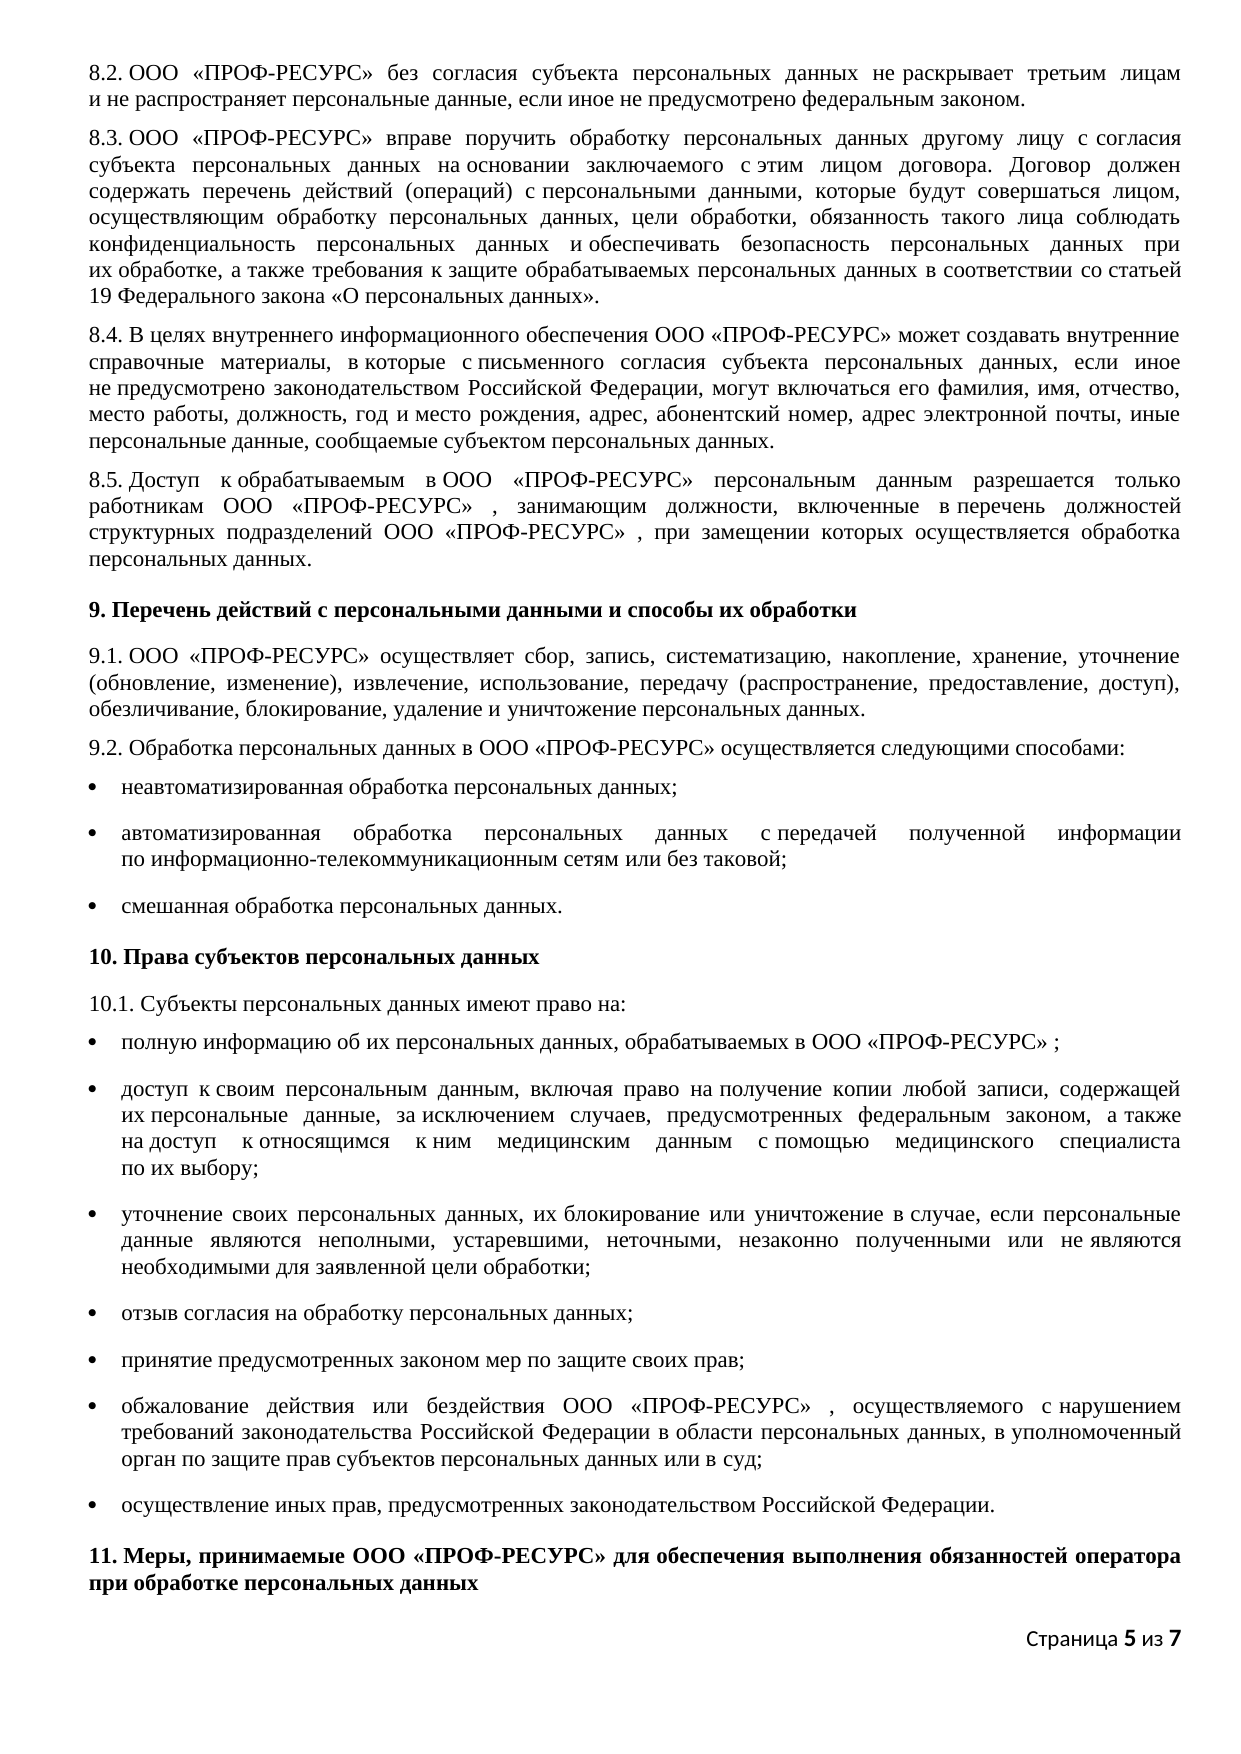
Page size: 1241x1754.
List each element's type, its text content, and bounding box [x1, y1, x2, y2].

list принятие предусмотренных законом мер по защите своих прав; [89, 1346, 1181, 1372]
text 8.5. Доступ к обрабатываемым в ООО «ПРОФ-РЕСУРС» персональным данным разрешается только работникам ООО «ПРОФ-РЕСУРС» , занимающим должности, включенные в перечень должностей структурных подразделений ООО «ПРОФ-РЕСУРС» , при замещении которых осуществляется обработка персональных данных. [89, 466, 1181, 571]
list неавтоматизированная обработка персональных данных; [89, 773, 1181, 799]
list смешанная обработка персональных данных. [89, 892, 1181, 918]
list уточнение своих персональных данных, их блокирование или уничтожение в случае, если персональные данные являются неполными, устаревшими, неточными, незаконно полученными или не являются необходимыми для заявленной цели обработки; [89, 1200, 1181, 1279]
text 8.3. ООО «ПРОФ-РЕСУРС» вправе поручить обработку персональных данных другому лицу с согласия субъекта персональных данных на основании заключаемого с этим лицом договора. Договор должен содержать перечень действий (операций) с персональными данными, которые будут совершаться лицом, осуществляющим обработку персональных данных, цели обработки, обязанность такого лица соблюдать конфиденциальность персональных данных и обеспечивать безопасность персональных данных при их обработке, а также требования к защите обрабатываемых персональных данных в соответствии со статьей 19 Федерального закона «О персональных данных». [89, 124, 1181, 309]
text 11. Меры, принимаемые ООО «ПРОФ-РЕСУРС» для обеспечения выполнения обязанностей оператора при обработке персональных данных [89, 1542, 1181, 1595]
list отзыв согласия на обработку персональных данных; [89, 1299, 1181, 1326]
text 9. Перечень действий с персональными данными и способы их обработки [89, 596, 1181, 622]
text 10. Права субъектов персональных данных [89, 943, 1181, 969]
list автоматизированная обработка персональных данных с передачей полученной информации по информационно-телекоммуникационным сетям или без таковой; [89, 819, 1181, 872]
text 9.1. ООО «ПРОФ-РЕСУРС» осуществляет сбор, запись, систематизацию, накопление, хранение, уточнение (обновление, изменение), извлечение, использование, передачу (распространение, предоставление, доступ), обезличивание, блокирование, удаление и уничтожение персональных данных. [89, 642, 1181, 721]
list осуществление иных прав, предусмотренных законодательством Российской Федерации. [89, 1491, 1181, 1517]
text 9.2. Обработка персональных данных в ООО «ПРОФ-РЕСУРС» осуществляется следующими способами: [89, 734, 1181, 760]
text 8.2. ООО «ПРОФ-РЕСУРС» без согласия субъекта персональных данных не раскрывает третьим лицам и не распространяет персональные данные, если иное не предусмотрено федеральным законом. [89, 59, 1181, 112]
list полную информацию об их персональных данных, обрабатываемых в ООО «ПРОФ-РЕСУРС» ; [89, 1028, 1181, 1055]
list доступ к своим персональным данным, включая право на получение копии любой записи, содержащей их персональные данные, за исключением случаев, предусмотренных федеральным законом, а также на доступ к относящимся к ним медицинским данным с помощью медицинского специалиста по их выбору; [89, 1075, 1181, 1180]
text 10.1. Субъекты персональных данных имеют право на: [89, 989, 1181, 1016]
list обжалование действия или бездействия ООО «ПРОФ-РЕСУРС» , осуществляемого с нарушением требований законодательства Российской Федерации в области персональных данных, в уполномоченный орган по защите прав субъектов персональных данных или в суд; [89, 1392, 1181, 1471]
text 8.4. В целях внутреннего информационного обеспечения ООО «ПРОФ-РЕСУРС» может создавать внутренние справочные материалы, в которые с письменного согласия субъекта персональных данных, если иное не предусмотрено законодательством Российской Федерации, могут включаться его фамилия, имя, отчество, место работы, должность, год и место рождения, адрес, абонентский номер, адрес электронной почты, иные персональные данные, сообщаемые субъектом персональных данных. [89, 321, 1181, 453]
